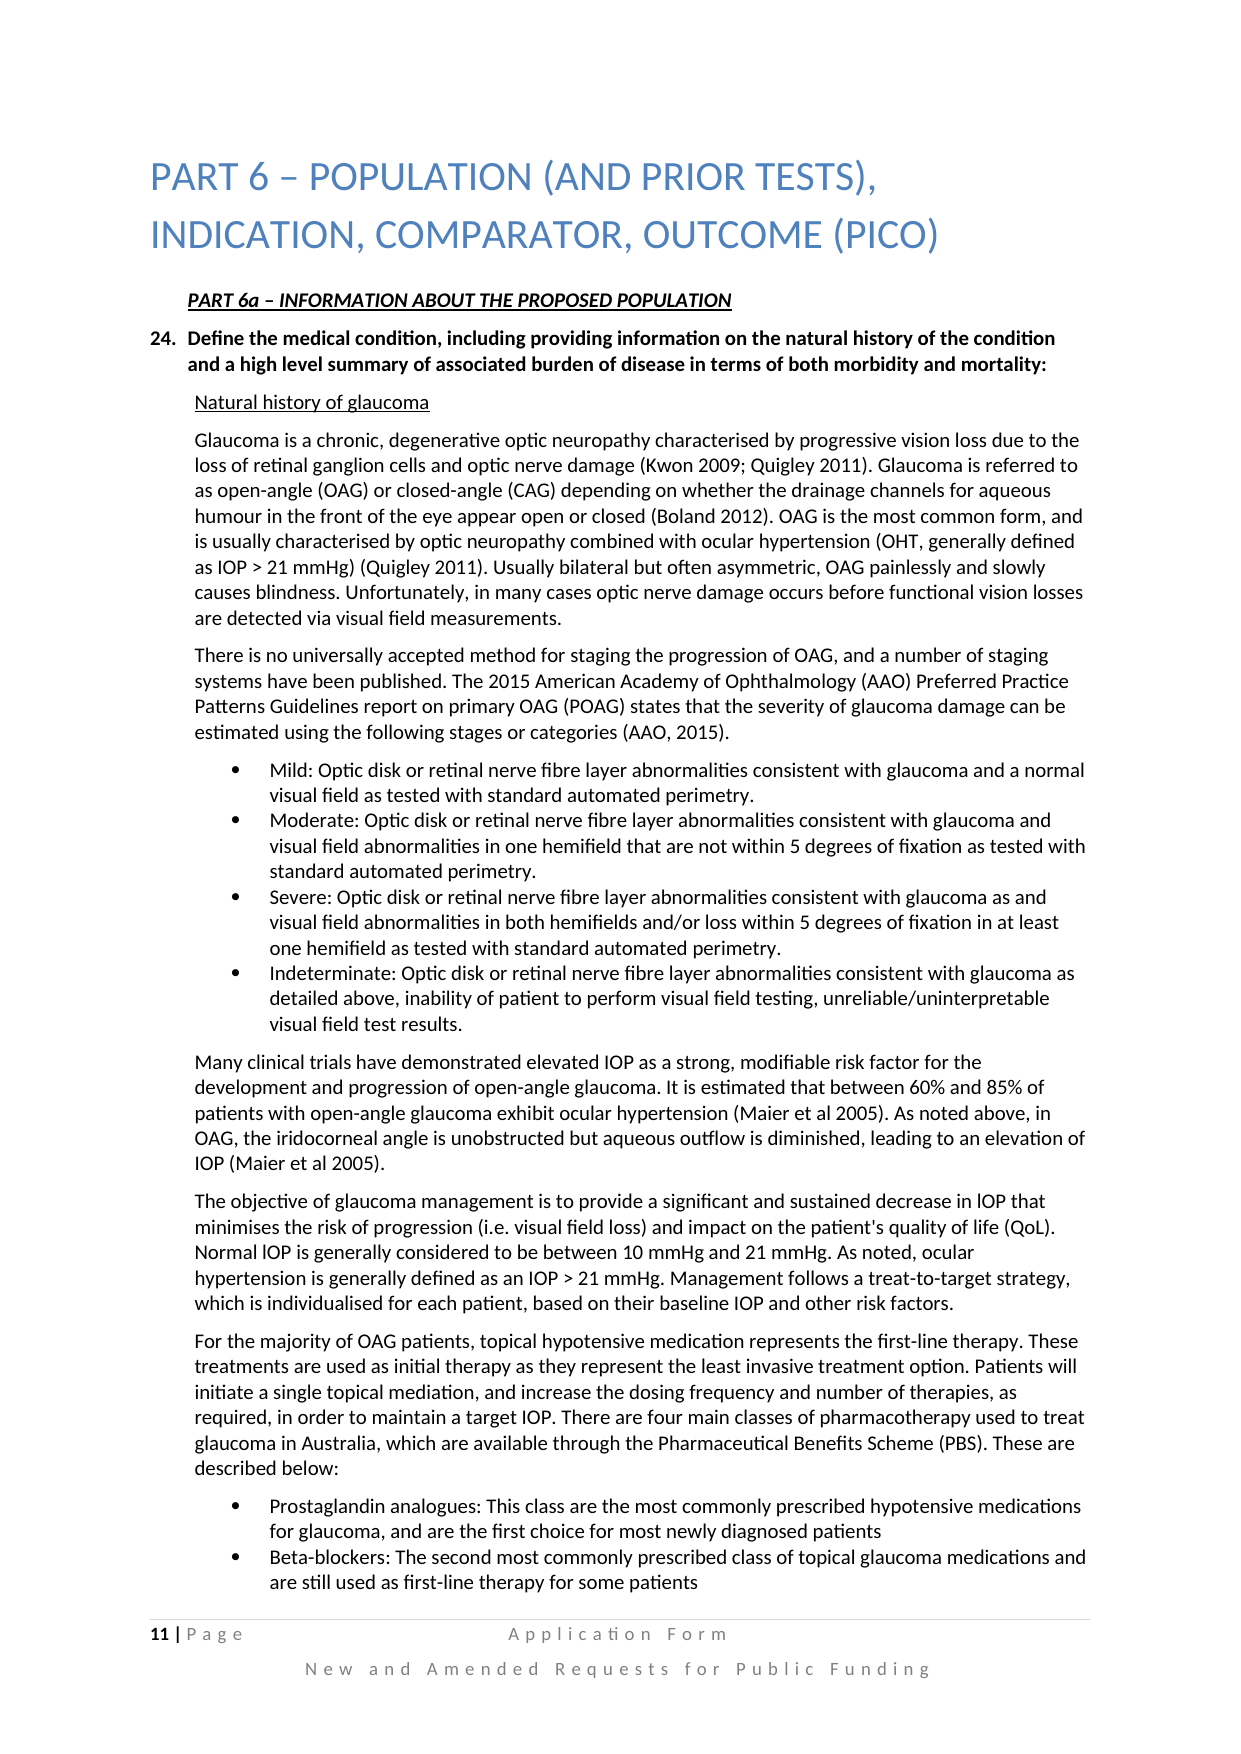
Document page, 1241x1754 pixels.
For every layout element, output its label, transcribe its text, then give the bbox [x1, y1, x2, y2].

text Natural history of glaucoma [194, 389, 1090, 414]
text For the majority of OAG patients, topical hypotensive medication represents the first-line therapy. These treatments are used as initial therapy as they represent the least invasive treatment option. Patients will initiate a single topical mediation, and increase the dosing frequency and number of therapies, as required, in order to maintain a target IOP. There are four main classes of pharmacotherapy used to treat glaucoma in Australia, which are available through the Pharmaceutical Benefits Scheme (PBS). These are described below: [194, 1328, 1090, 1481]
text There is no universally accepted method for staging the progression of OAG, and a number of staging systems have been published. The 2015 American Academy of Ophthalmology (AAO) Preferred Practice Patterns Guidelines report on primary OAG (POAG) states that the severity of glaucoma damage can be estimated using the following stages or categories (AAO, 2015). [194, 643, 1090, 744]
list Severe: Optic disk or retinal nerve fibre layer abnormalities consistent with glaucoma as and visual field abnormalities in both hemifields and/or loss within 5 degrees of fixation in at least one hemifield as tested with standard automated perimetry. [232, 884, 1090, 960]
subtitle PART 6 – POPULATION (AND PRIOR TESTS), INDICATION, COMPARATOR, OUTCOME (PICO) [150, 150, 1090, 259]
text The objective of glaucoma management is to provide a significant and sustained decrease in lOP that minimises the risk of progression (i.e. visual field loss) and impact on the patient's quality of life (QoL). Normal lOP is generally considered to be between 10 mmHg and 21 mmHg. As noted, ocular hypertension is generally defined as an IOP > 21 mmHg. Management follows a treat-to-target strategy, which is individualised for each patient, based on their baseline IOP and other risk factors. [194, 1188, 1090, 1316]
subtitle PART 6a – INFORMATION ABOUT THE PROPOSED POPULATION [187, 288, 1090, 313]
text Glaucoma is a chronic, degenerative optic neuropathy characterised by progressive vision loss due to the loss of retinal ganglion cells and optic nerve damage (Kwon 2009; Quigley 2011). Glaucoma is referred to as open-angle (OAG) or closed-angle (CAG) depending on whether the drainage channels for aqueous humour in the front of the eye appear open or closed (Boland 2012). OAG is the most common form, and is usually characterised by optic neuropathy combined with ocular hypertension (OHT, generally defined as IOP > 21 mmHg) (Quigley 2011). Usually bilateral but often asymmetric, OAG painlessly and slowly causes blindness. Unfortunately, in many cases optic nerve damage occurs before functional vision losses are detected via visual field measurements. [194, 427, 1090, 630]
list Prostaglandin analogues: This class are the most commonly prescribed hypotensive medications for glaucoma, and are the first choice for most newly diagnosed patients [232, 1493, 1090, 1544]
list Beta-blockers: The second most commonly prescribed class of topical glaucoma medications and are still used as first-line therapy for some patients [232, 1544, 1090, 1595]
list Moderate: Optic disk or retinal nerve fibre layer abnormalities consistent with glaucoma and visual field abnormalities in one hemifield that are not within 5 degrees of fixation as tested with standard automated perimetry. [232, 808, 1090, 884]
list Mild: Optic disk or retinal nerve fibre layer abnormalities consistent with glaucoma and a normal visual field as tested with standard automated perimetry. [232, 757, 1090, 808]
subtitle Define the medical condition, including providing information on the natural history of the condition and a high level summary of associated burden of disease in terms of both morbidity and mortality: [150, 326, 1090, 376]
list Indeterminate: Optic disk or retinal nerve fibre layer abnormalities consistent with glaucoma as detailed above, inability of patient to perform visual field testing, unreliable/uninterpretable visual field test results. [232, 960, 1090, 1036]
text Many clinical trials have demonstrated elevated IOP as a strong, modifiable risk factor for the development and progression of open-angle glaucoma. It is estimated that between 60% and 85% of patients with open-angle glaucoma exhibit ocular hypertension (Maier et al 2005). As noted above, in OAG, the iridocorneal angle is unobstructed but aqueous outflow is diminished, leading to an elevation of IOP (Maier et al 2005). [194, 1049, 1090, 1176]
